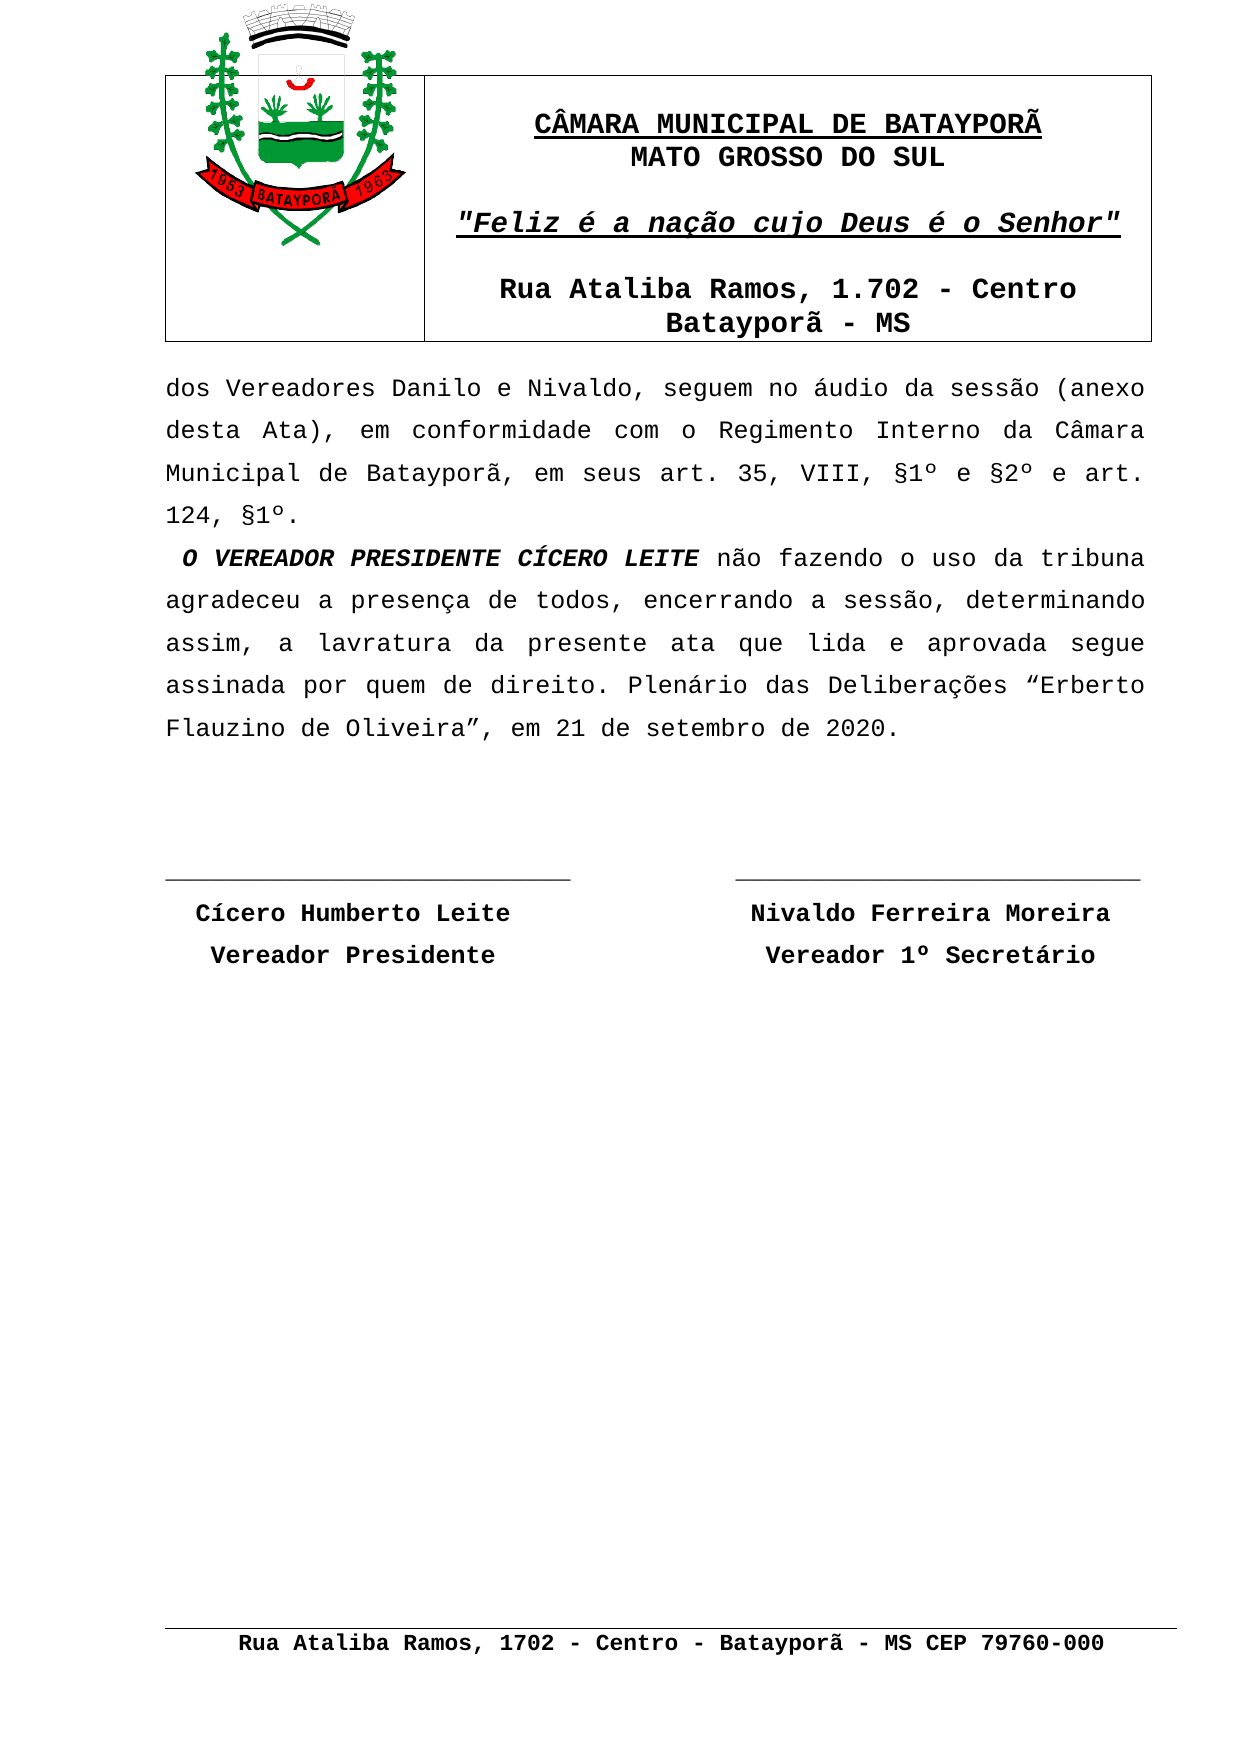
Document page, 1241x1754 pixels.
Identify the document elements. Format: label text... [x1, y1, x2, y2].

text Vereador Presidente Vereador 1º Secretário [165, 943, 1146, 971]
text Cícero Humberto Leite Nivaldo Ferreira Moreira [165, 900, 1146, 929]
text ___________________________ ___________________________ [165, 858, 1146, 886]
text O VEREADOR PRESIDENTE CÍCERO LEITE não fazendo o uso da tribuna agradeceu a presença de todos, encerrando a sessão, determinando assim, a lavratura da presente ata que lida e aprovada segue assinada por quem de direito. Plenário das Deliberações “Erberto Flauzino de Oliveira”, em 21 de setembro de 2020. [165, 545, 1146, 744]
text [165, 375, 1146, 531]
